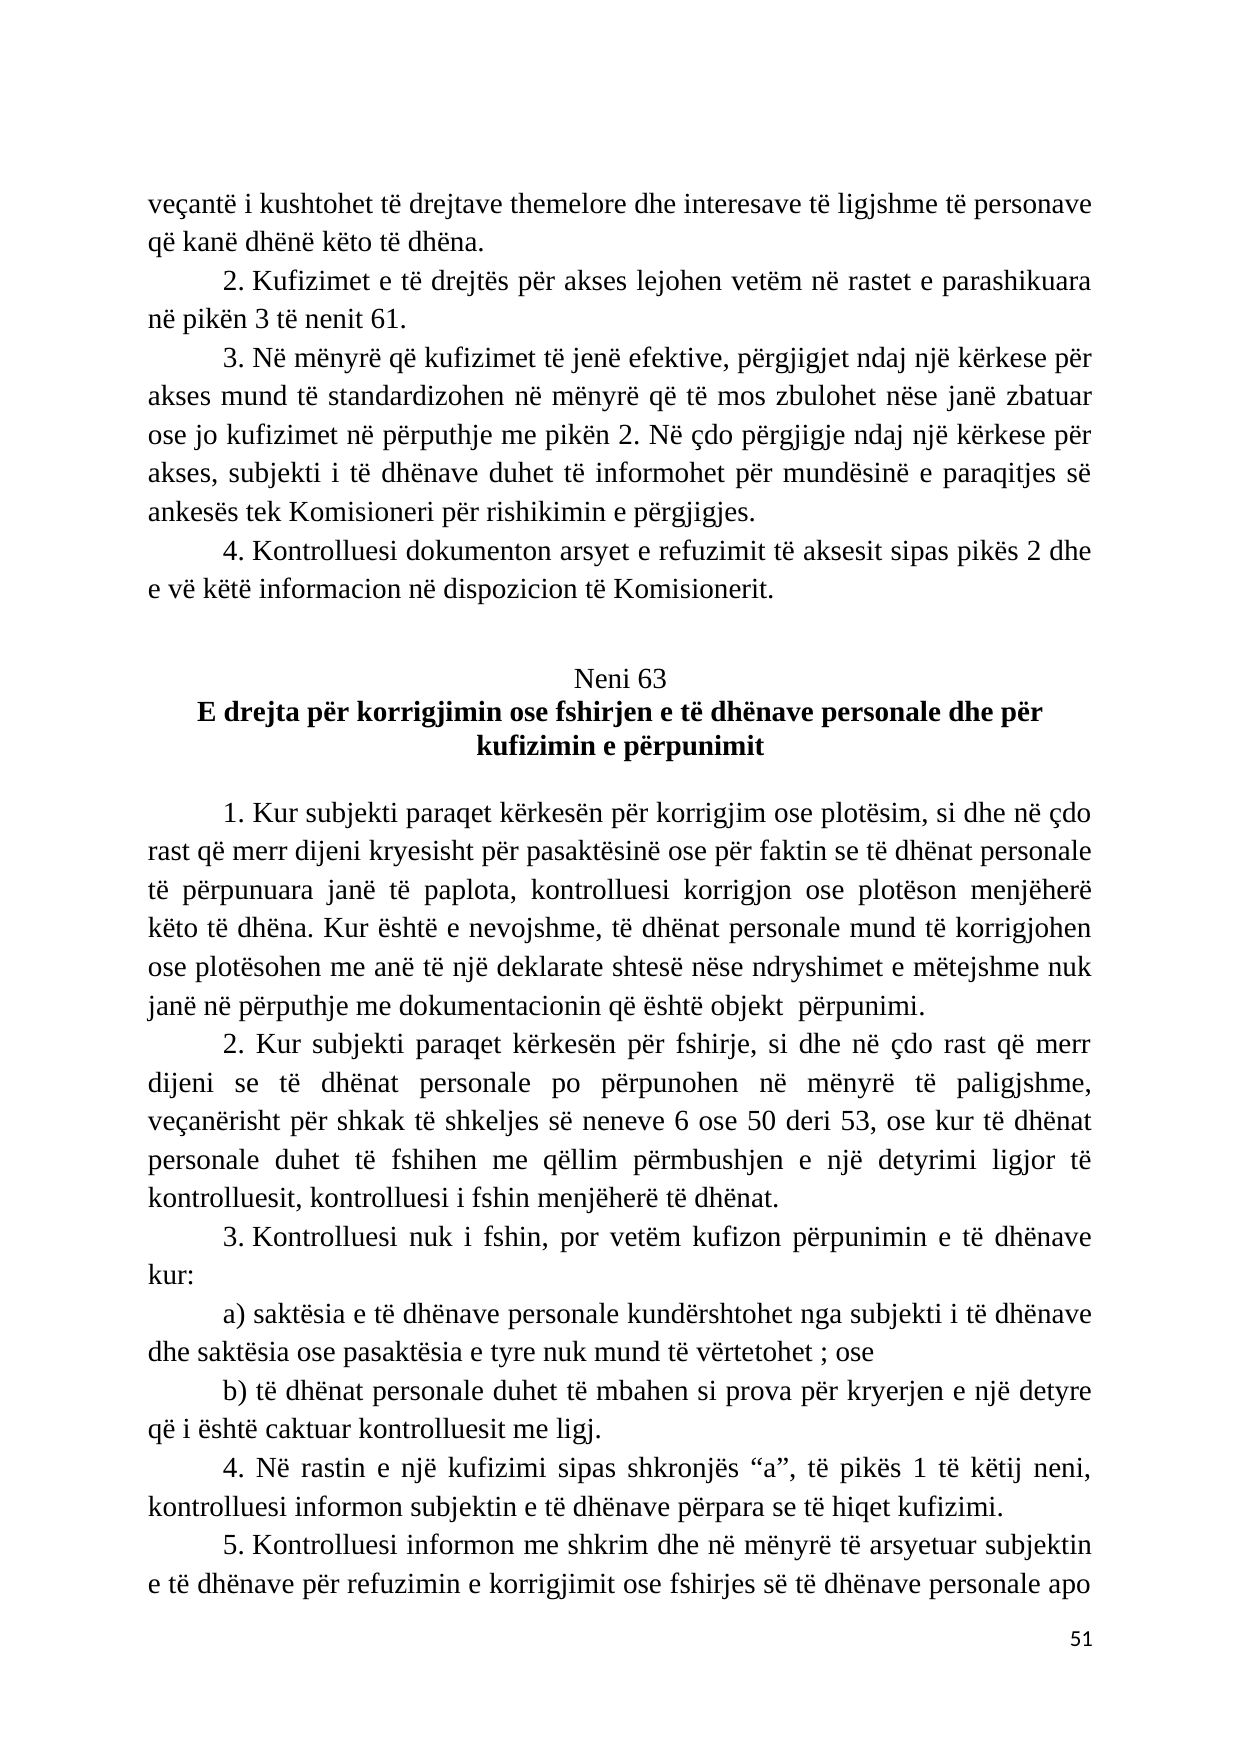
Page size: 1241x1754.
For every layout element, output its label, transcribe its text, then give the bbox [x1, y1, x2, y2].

text b) të dhënat personale duhet të mbahen si prova për kryerjen e një detyre që i është caktuar kontrolluesit me ligj. [148, 1373, 1093, 1445]
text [148, 1527, 1093, 1599]
text 3. Kontrolluesi nuk i fshin, por vetëm kufizon përpunimin e të dhënave kur: [148, 1219, 1093, 1291]
text 4. Kontrolluesi dokumenton arsyet e refuzimit të aksesit sipas pikës 2 dhe e vë këtë informacion në dispozicion të Komisionerit. [148, 533, 1093, 605]
text 3. Në mënyrë që kufizimet të jenë efektive, përgjigjet ndaj një kërkese për akses mund të standardizohen në mënyrë që të mos zbulohet nëse janë zbatuar ose jo kufizimet në përputhje me pikën 2. Në çdo përgjigje ndaj një kërkese për akses, subjekti i të dhënave duhet të informohet për mundësinë e paraqitjes së ankesës tek Komisioneri për rishikimin e përgjigjes. [148, 340, 1093, 528]
text 2. Kufizimet e të drejtës për akses lejohen vetëm në rastet e parashikuara në pikën 3 të nenit 61. [148, 263, 1093, 335]
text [148, 186, 1093, 258]
text E drejta për korrigjimin ose fshirjen e të dhënave personale dhe për kufizimin e përpunimit [148, 694, 1093, 761]
text 2. Kur subjekti paraqet kërkesën për fshirje, si dhe në çdo rast që merr dijeni se të dhënat personale po përpunohen në mënyrë të paligjshme, veçanërisht për shkak të shkeljes së neneve 6 ose 50 deri 53, ose kur të dhënat personale duhet të fshihen me qëllim përmbushjen e një detyrimi ligjor të kontrolluesit, kontrolluesi i fshin menjëherë të dhënat. [148, 1026, 1093, 1214]
text 1. Kur subjekti paraqet kërkesën për korrigjim ose plotësim, si dhe në çdo rast që merr dijeni kryesisht për pasaktësinë ose për faktin se të dhënat personale të përpunuara janë të paplota, kontrolluesi korrigjon ose plotëson menjëherë këto të dhëna. Kur është e nevojshme, të dhënat personale mund të korrigjohen ose plotësohen me anë të një deklarate shtesë nëse ndryshimet e mëtejshme nuk janë në përputhje me dokumentacionin që është objekt përpunimi. [148, 795, 1093, 1021]
text Neni 63 [148, 661, 1093, 694]
text a) saktësia e të dhënave personale kundërshtohet nga subjekti i të dhënave dhe saktësia ose pasaktësia e tyre nuk mund të vërtetohet ; ose [148, 1296, 1093, 1368]
text 4. Në rastin e një kufizimi sipas shkronjës “a”, të pikës 1 të këtij neni, kontrolluesi informon subjektin e të dhënave përpara se të hiqet kufizimi. [148, 1450, 1093, 1522]
